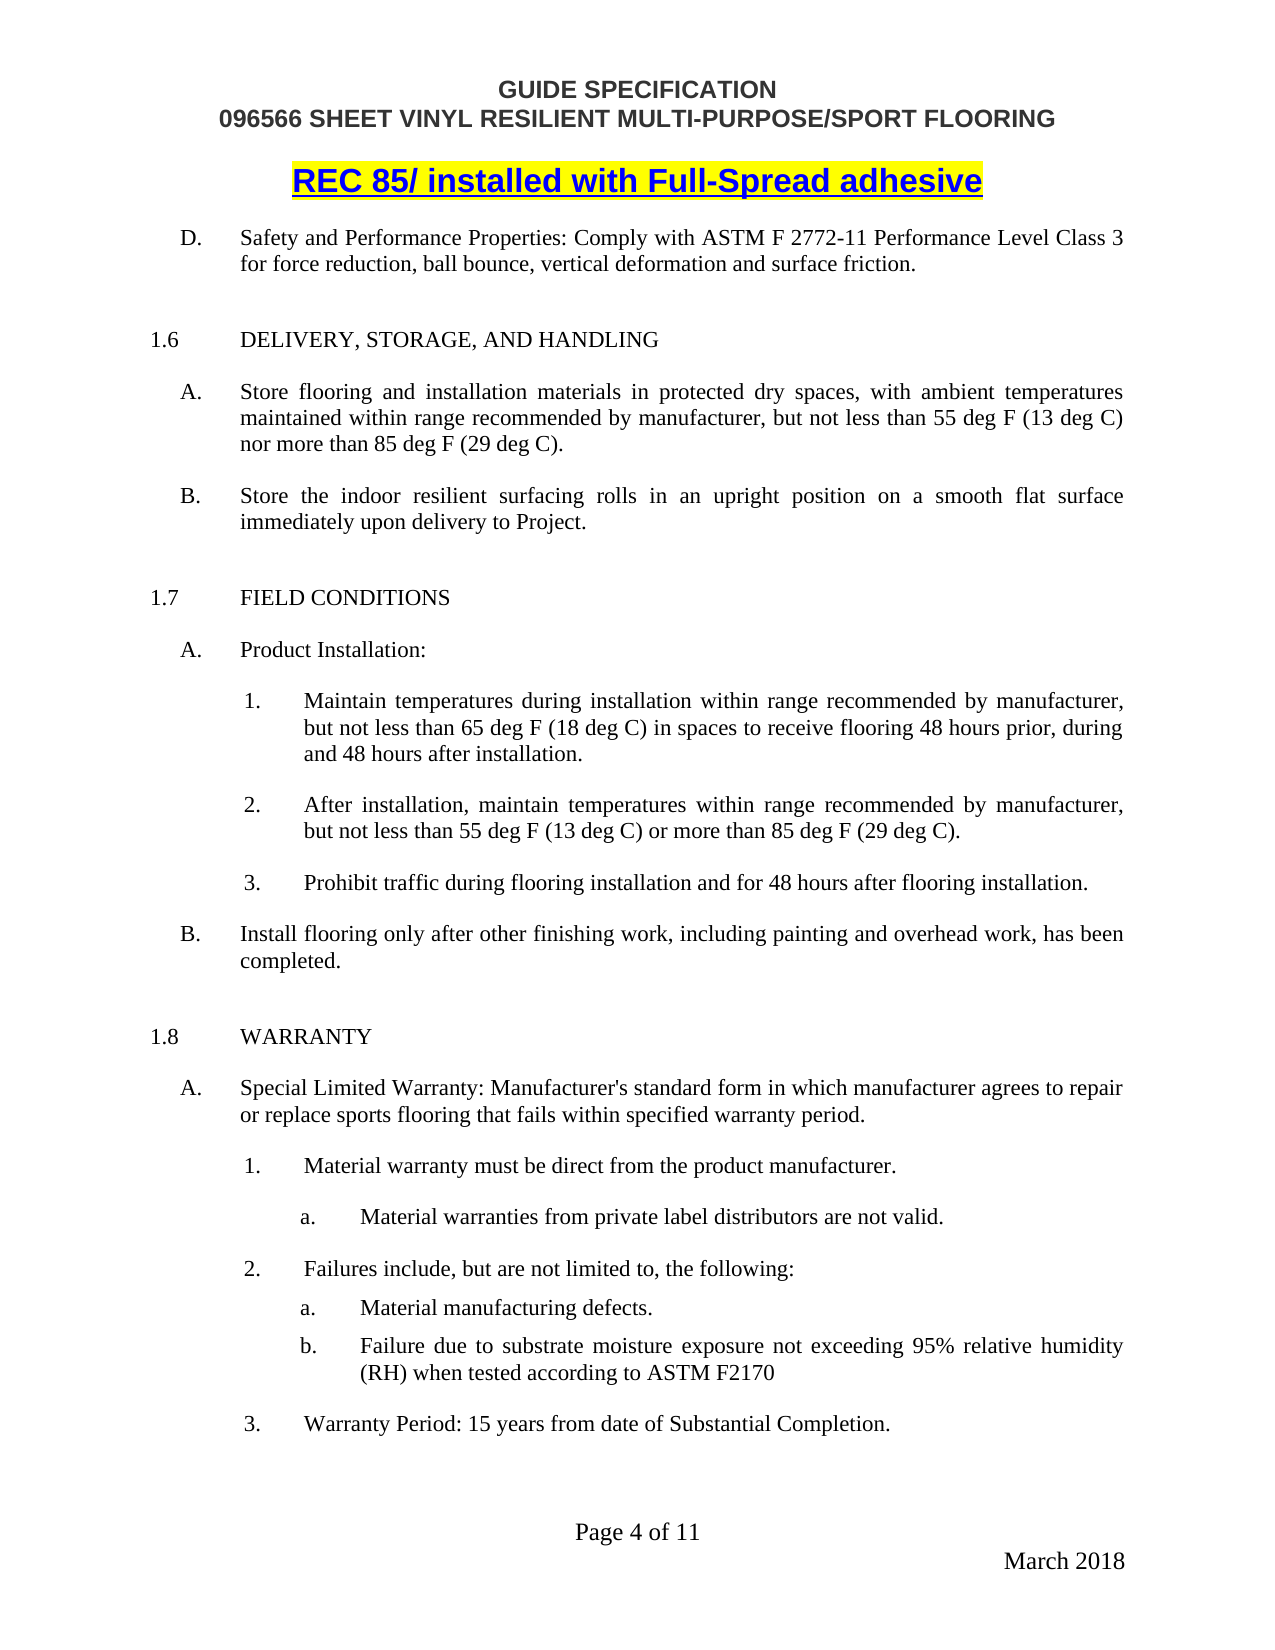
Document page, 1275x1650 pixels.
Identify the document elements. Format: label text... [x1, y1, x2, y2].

text Failure due to substrate moisture exposure not exceeding 95% relative humidity (RH) when tested according to ASTM F2170 [300, 1332, 1125, 1385]
text Safety and Performance Properties: Comply with ASTM F 2772-11 Performance Level Class 3 for force reduction, ball bounce, vertical deformation and surface friction. [180, 224, 1125, 276]
text Material warranty must be direct from the product manufacturer. [244, 1152, 1125, 1178]
text WARRANTY [150, 1023, 1125, 1049]
text Special Limited Warranty: Manufacturer's standard form in which manufacturer agrees to repair or replace sports flooring that fails within specified warranty period. [180, 1074, 1125, 1127]
text Store flooring and installation materials in protected dry spaces, with ambient temperatures maintained within range recommended by manufacturer, but not less than 55 deg F (13 deg C) nor more than 85 deg F (29 deg C). [180, 378, 1125, 457]
text Store the indoor resilient surfacing rolls in an upright position on a smooth flat surface immediately upon delivery to Project. [180, 482, 1125, 534]
text Warranty Period: 15 years from date of Substantial Completion. [244, 1410, 1125, 1437]
text Material manufacturing defects. [300, 1294, 1125, 1320]
text Failures include, but are not limited to, the following: [244, 1255, 1125, 1281]
text After installation, maintain temperatures within range recommended by manufacturer, but not less than 55 deg F (13 deg C) or more than 85 deg F (29 deg C). [244, 791, 1125, 844]
text Prohibit traffic during flooring installation and for 48 hours after flooring installation. [244, 869, 1125, 895]
text Install flooring only after other finishing work, including painting and overhead work, has been completed. [180, 920, 1125, 973]
text Material warranties from private label distributors are not valid. [300, 1203, 1125, 1230]
text Product Installation: [180, 636, 1125, 662]
text Maintain temperatures during installation within range recommended by manufacturer, but not less than 65 deg F (18 deg C) in spaces to receive flooring 48 hours prior, during and 48 hours after installation. [244, 687, 1125, 766]
text DELIVERY, STORAGE, AND HANDLING [150, 326, 1125, 353]
text FIELD CONDITIONS [150, 584, 1125, 611]
